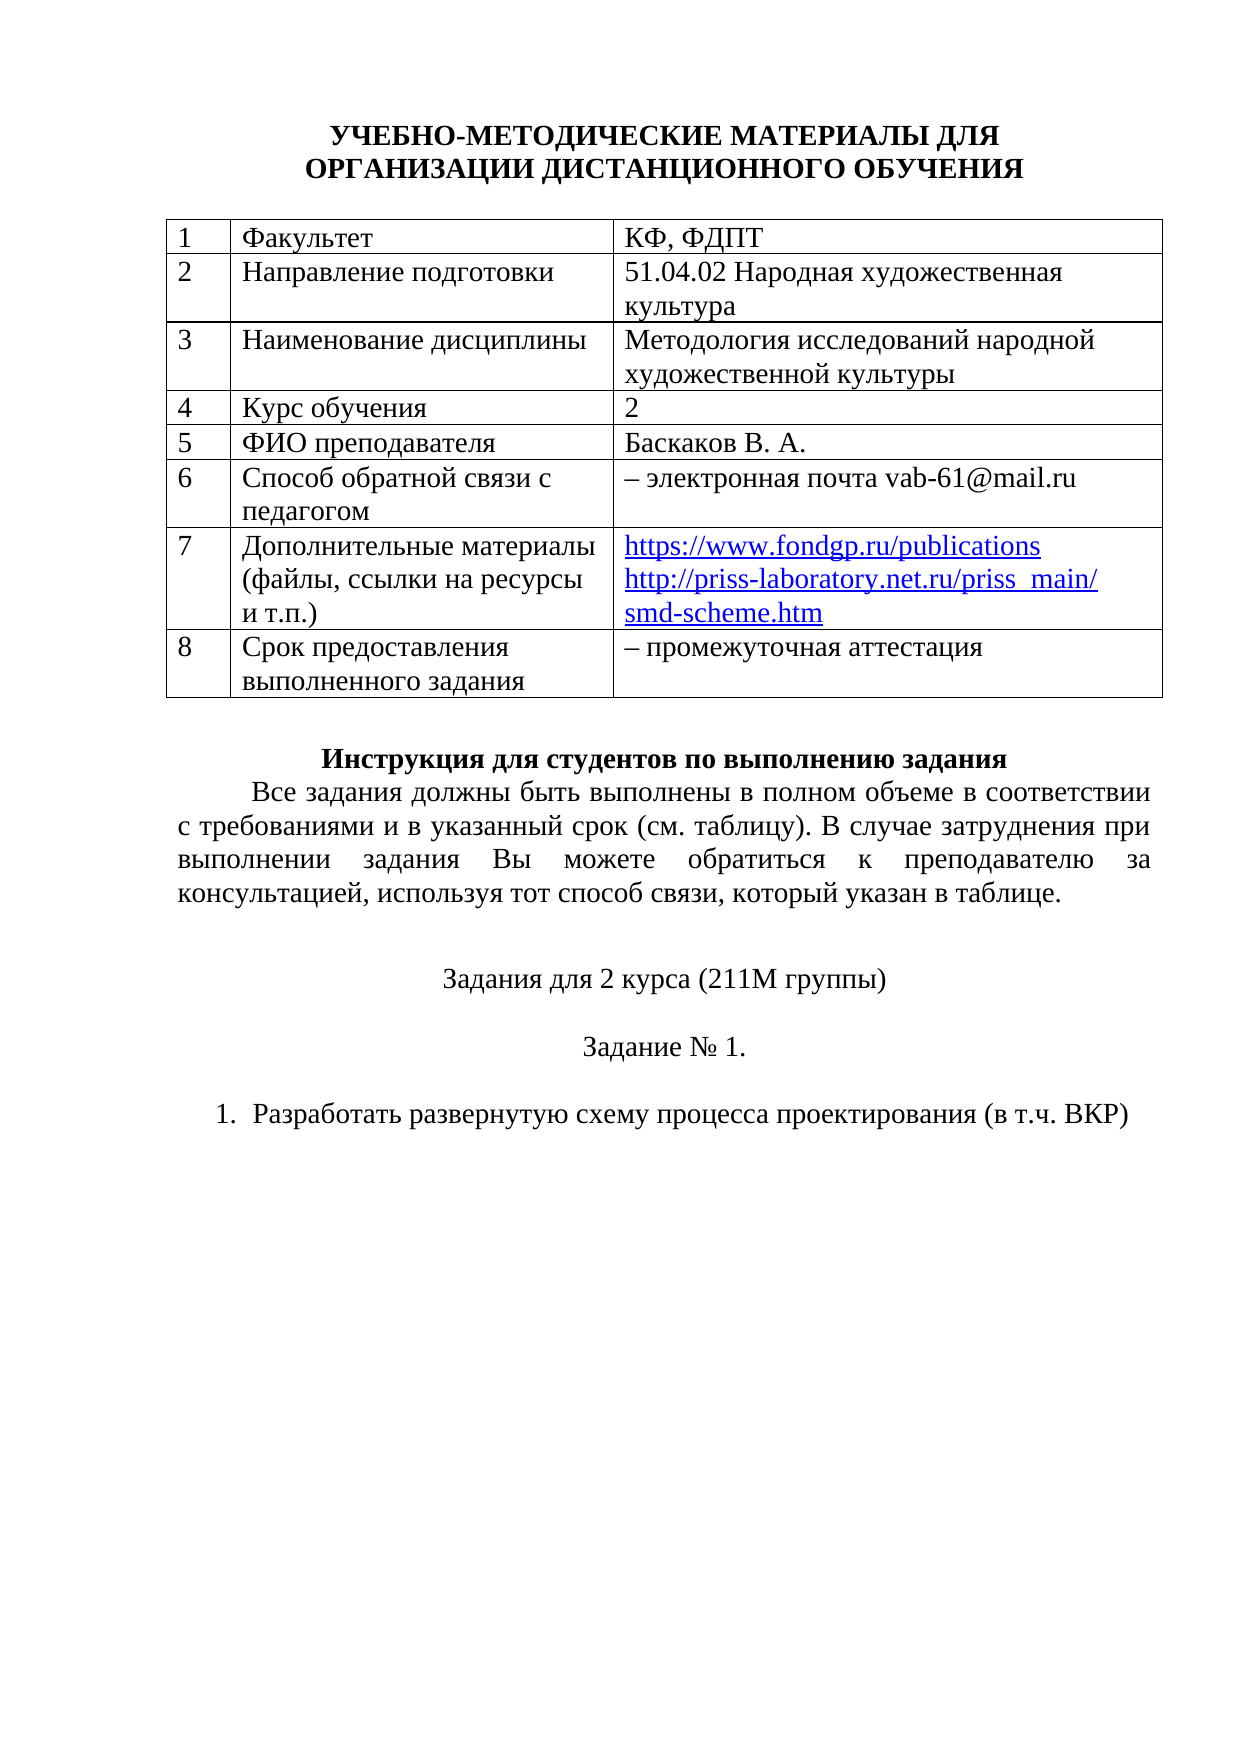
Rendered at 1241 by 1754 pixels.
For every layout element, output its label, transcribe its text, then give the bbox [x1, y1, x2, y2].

text Все задания должны быть выполнены в полном объеме в соответствии с требованиями и в указанный срок (см. таблицу). В случае затруднения при выполнении задания Вы можете обратиться к преподавателю за консультацией, используя тот способ связи, который указан в таблице. [177, 774, 1152, 908]
table_header КФ, ФДПТ [614, 220, 1162, 253]
text Задание № 1. [177, 1029, 1152, 1062]
table_cell 5 [167, 425, 230, 459]
table_cell 2 [167, 254, 230, 321]
table_cell Курс обучения [231, 391, 613, 424]
table_cell Наименование дисциплины [231, 323, 613, 389]
text Задания для 2 курса (211М группы) [177, 962, 1152, 995]
table_cell 2 [614, 391, 1162, 424]
table_cell – промежуточная аттестация [614, 630, 1162, 697]
text УЧЕБНО-МЕТОДИЧЕСКИЕ МАТЕРИАЛЫ ДЛЯ [177, 118, 1152, 152]
table_cell https://www.fondgp.ru/publications http://priss-laboratory.net.ru/priss_main/smd-scheme.htm [614, 528, 1162, 628]
table_cell Методология исследований народной художественной культуры [614, 323, 1162, 389]
table_cell Срок предоставления выполненного задания [231, 630, 613, 697]
table_cell – электронная почта vab-61@mail.ru [614, 460, 1162, 527]
table_header 1 [167, 220, 230, 253]
table_cell 51.04.02 Народная художественная культура [614, 254, 1162, 321]
table_cell ФИО преподавателя [231, 425, 613, 459]
table_cell 8 [167, 630, 230, 697]
table_cell 6 [167, 460, 230, 527]
table_cell Баскаков В. А. [614, 425, 1162, 459]
list Разработать развернутую схему процесса проектирования (в т.ч. ВКР) [215, 1096, 1152, 1129]
table_cell Дополнительные материалы (файлы, ссылки на ресурсы и т.п.) [231, 528, 613, 628]
table_cell Способ обратной связи с педагогом [231, 460, 613, 527]
table_cell 3 [167, 323, 230, 389]
table_cell 4 [167, 391, 230, 424]
table_header Факультет [231, 220, 613, 253]
text Инструкция для студентов по выполнению задания [177, 741, 1152, 774]
table_cell Направление подготовки [231, 254, 613, 321]
text ОРГАНИЗАЦИИ ДИСТАНЦИОННОГО ОБУЧЕНИЯ [177, 152, 1152, 185]
table_cell 7 [167, 528, 230, 628]
